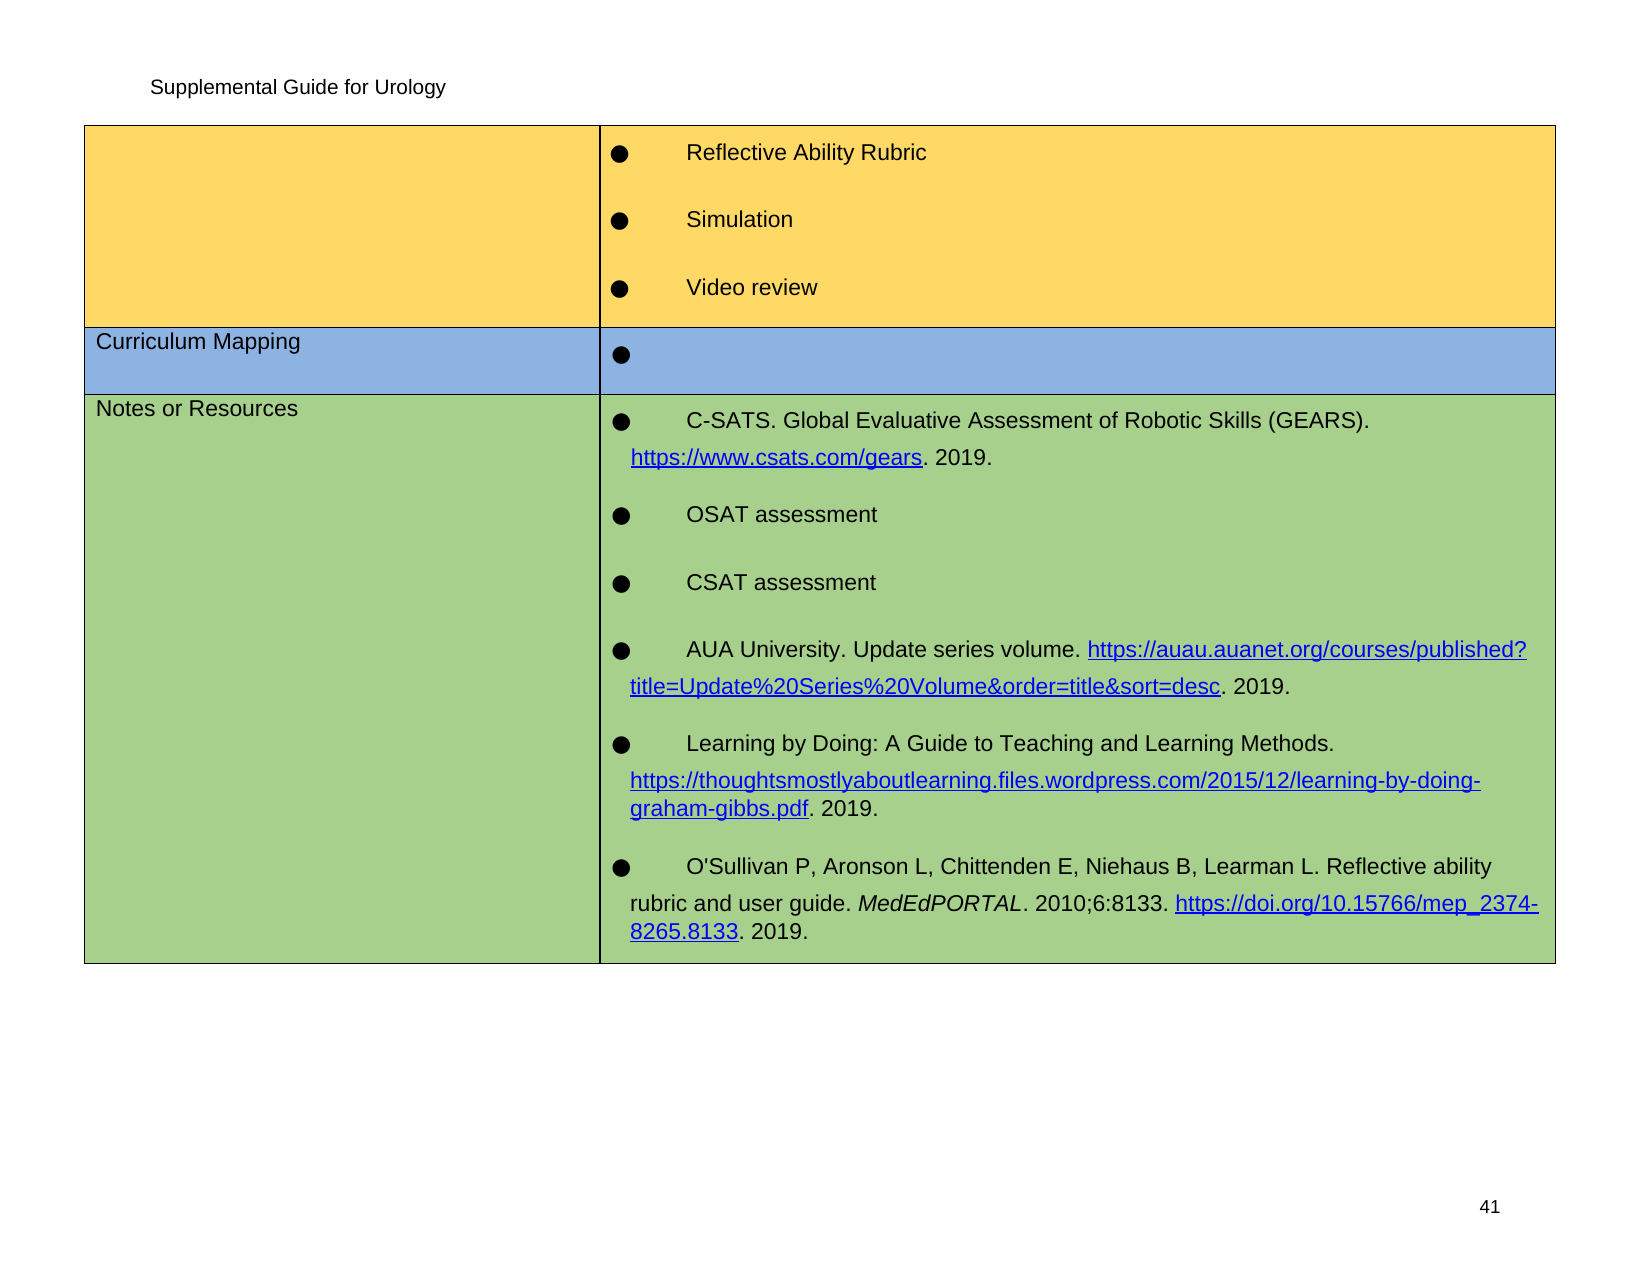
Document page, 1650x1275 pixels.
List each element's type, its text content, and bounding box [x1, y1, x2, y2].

table_cell Curriculum Mapping [85, 328, 599, 394]
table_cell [85, 126, 599, 327]
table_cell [601, 126, 1555, 327]
table_cell C-SATS. Global Evaluative Assessment of Robotic Skills (GEARS). https://www.csats.com/gears. 2019. OSAT assessment CSAT assessment AUA University. Update series volume. https://auau.auanet.org/courses/published?title=Update%20Series%20Volume&order=title&sort=desc. 2019. Learning by Doing: A Guide to Teaching and Learning Methods. https://thoughtsmostlyaboutlearning.files.wordpress.com/2015/12/learning-by-doing-graham-gibbs.pdf. 2019. O'Sullivan P, Aronson L, Chittenden E, Niehaus B, Learman L. Reflective ability rubric and user guide. MedEdPORTAL. 2010;6:8133. https://doi.org/10.15766/mep_2374-8265.8133. 2019. [601, 395, 1555, 963]
table_cell [601, 328, 1555, 394]
table_cell Notes or Resources [85, 395, 599, 963]
